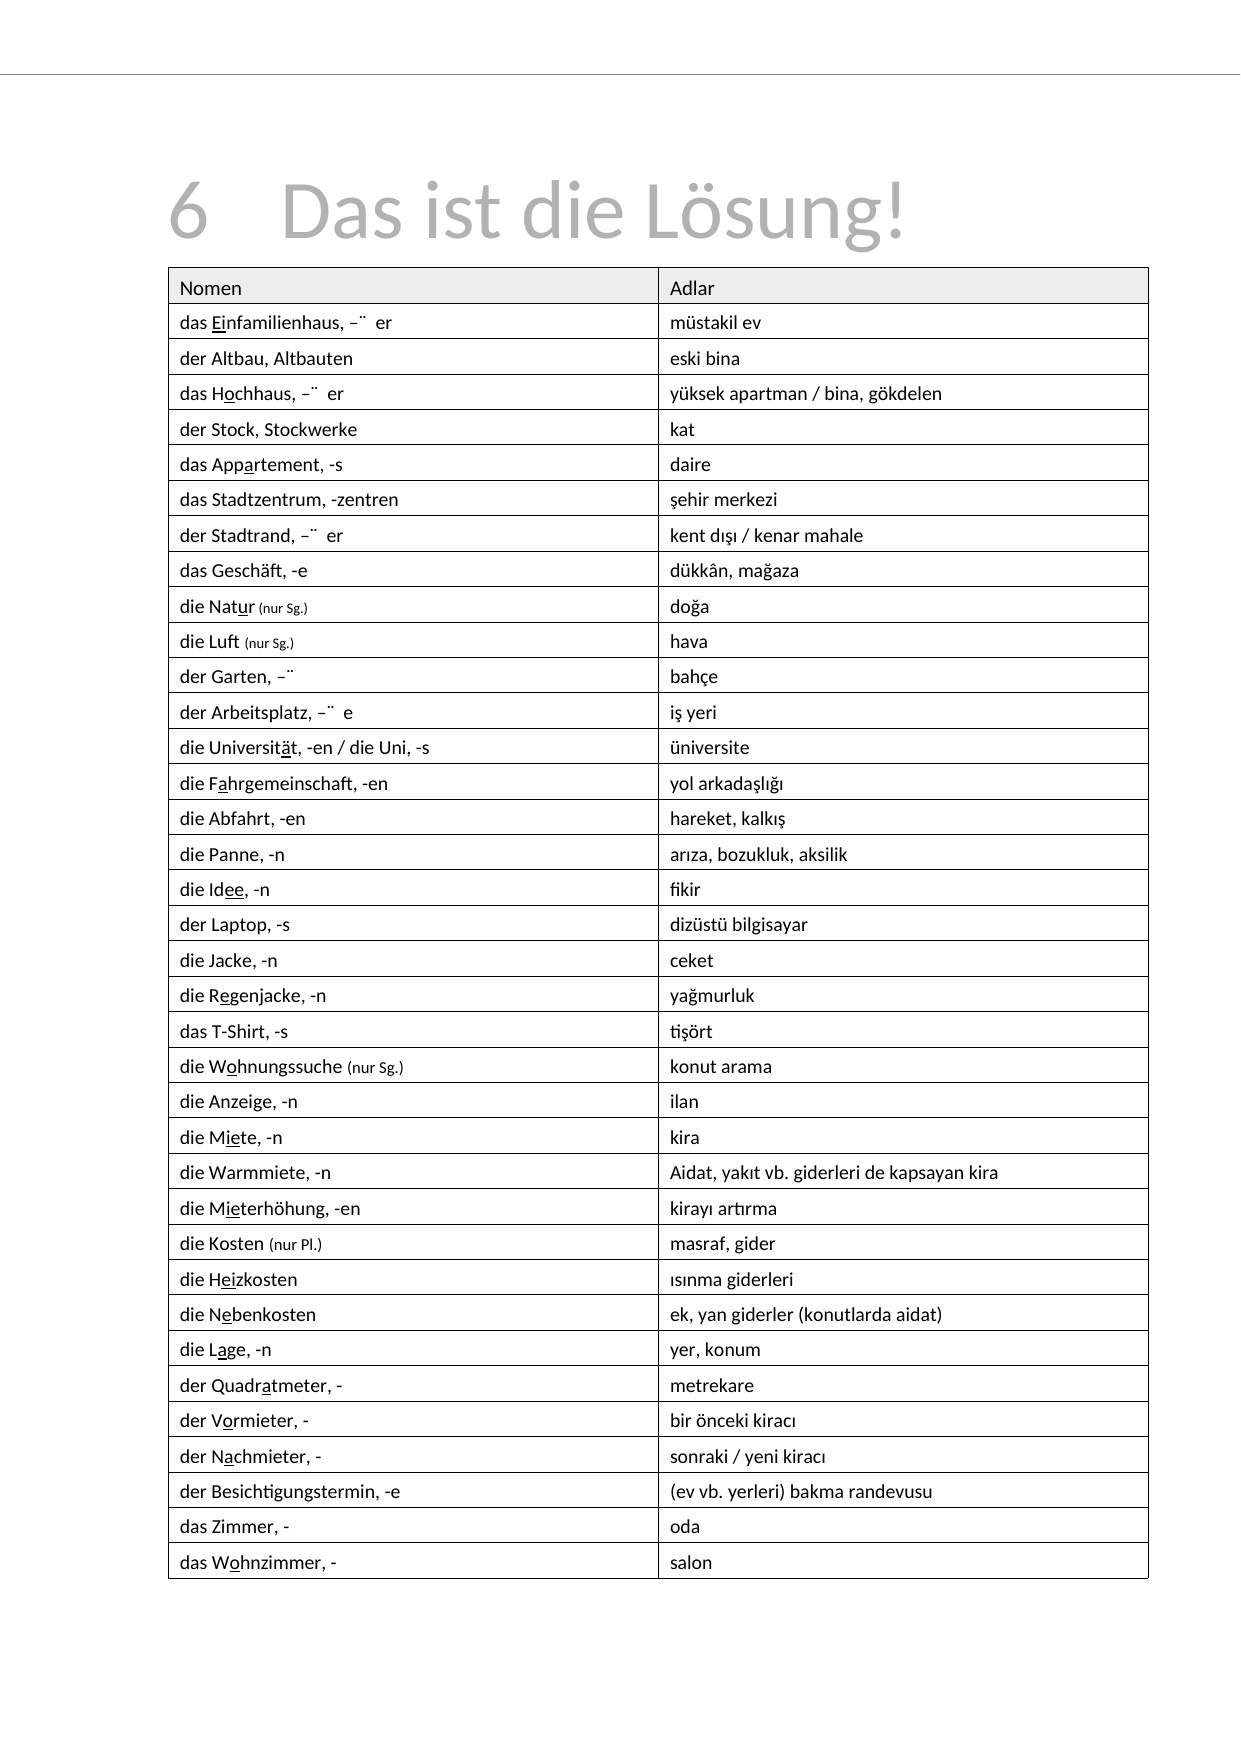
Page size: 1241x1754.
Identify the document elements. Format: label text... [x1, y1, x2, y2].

table_cell dükkân, mağaza [659, 552, 1148, 586]
table_cell arıza, bozukluk, aksilik [659, 835, 1148, 869]
table_cell Aidat, yakıt vb. giderleri de kapsayan kira [659, 1154, 1148, 1188]
table_cell kirayı artırma [659, 1189, 1148, 1223]
table_cell die Idee, -n [169, 870, 658, 905]
table_cell sonraki / yeni kiracı [659, 1437, 1148, 1471]
table_cell die Fahrgemeinschaft, -en [169, 764, 658, 798]
table_cell kent dışı / kenar mahale [659, 516, 1148, 551]
table_cell fikir [659, 870, 1148, 905]
table_cell das Geschäft, -e [169, 552, 658, 586]
table_cell ilan [659, 1083, 1148, 1117]
table_cell das Zimmer, - [169, 1508, 658, 1542]
table_cell der Quadratmeter, - [169, 1366, 658, 1401]
table_cell der Laptop, -s [169, 906, 658, 940]
table_cell die Warmmiete, -n [169, 1154, 658, 1188]
list Das ist die Lösung! [167, 157, 1152, 259]
table_cell die Natur (nur Sg.) [169, 587, 658, 621]
table_cell oda [659, 1508, 1148, 1542]
table_cell der Vormieter, - [169, 1402, 658, 1436]
table_cell das Hochhaus, –¨ er [169, 375, 658, 409]
table_cell die Jacke, -n [169, 941, 658, 976]
table_cell der Nachmieter, - [169, 1437, 658, 1471]
table_cell bahçe [659, 658, 1148, 692]
table_cell yol arkadaşlığı [659, 764, 1148, 798]
table_cell salon [659, 1543, 1148, 1578]
table_cell die Anzeige, -n [169, 1083, 658, 1117]
table_cell metrekare [659, 1366, 1148, 1401]
table_cell das Appartement, -s [169, 445, 658, 480]
table_cell die Nebenkosten [169, 1295, 658, 1330]
table_cell das Stadtzentrum, -zentren [169, 481, 658, 515]
table_cell ek, yan giderler (konutlarda aidat) [659, 1295, 1148, 1330]
table_cell kira [659, 1118, 1148, 1153]
table_cell eski bina [659, 339, 1148, 373]
table_cell das Wohnzimmer, - [169, 1543, 658, 1578]
table_cell das Einfamilienhaus, –¨ er [169, 304, 658, 338]
table_cell müstakil ev [659, 304, 1148, 338]
table_cell hareket, kalkış [659, 800, 1148, 834]
table_cell üniversite [659, 729, 1148, 763]
table_cell dizüstü bilgisayar [659, 906, 1148, 940]
table_cell hava [659, 623, 1148, 657]
table_cell yer, konum [659, 1331, 1148, 1365]
table_cell yüksek apartman / bina, gökdelen [659, 375, 1148, 409]
table_cell doğa [659, 587, 1148, 621]
table_header Adlar [659, 268, 1148, 303]
table_cell die Miete, -n [169, 1118, 658, 1153]
table_cell konut arama [659, 1048, 1148, 1082]
table_cell die Mieterhöhung, -en [169, 1189, 658, 1223]
table_cell kat [659, 410, 1148, 444]
table_cell die Heizkosten [169, 1260, 658, 1294]
table_cell masraf, gider [659, 1225, 1148, 1259]
table_cell die Panne, -n [169, 835, 658, 869]
table_cell der Garten, –¨ [169, 658, 658, 692]
table_cell der Stadtrand, –¨ er [169, 516, 658, 551]
table_cell daire [659, 445, 1148, 480]
table_cell tişört [659, 1012, 1148, 1046]
table_cell das T-Shirt, -s [169, 1012, 658, 1046]
table_cell iş yeri [659, 693, 1148, 728]
table_cell bir önceki kiracı [659, 1402, 1148, 1436]
table_cell die Regenjacke, -n [169, 977, 658, 1011]
table_header Nomen [169, 268, 658, 303]
table_cell şehir merkezi [659, 481, 1148, 515]
table_cell die Abfahrt, -en [169, 800, 658, 834]
table_cell yağmurluk [659, 977, 1148, 1011]
table_cell die Universität, -en / die Uni, -s [169, 729, 658, 763]
table_cell der Stock, Stockwerke [169, 410, 658, 444]
table_cell die Luft (nur Sg.) [169, 623, 658, 657]
table_cell die Wohnungssuche (nur Sg.) [169, 1048, 658, 1082]
table_cell (ev vb. yerleri) bakma randevusu [659, 1473, 1148, 1507]
table_cell ısınma giderleri [659, 1260, 1148, 1294]
table_cell der Besichtigungstermin, -e [169, 1473, 658, 1507]
table_cell ceket [659, 941, 1148, 976]
table_cell die Kosten (nur Pl.) [169, 1225, 658, 1259]
table_cell die Lage, -n [169, 1331, 658, 1365]
table_cell der Arbeitsplatz, –¨ e [169, 693, 658, 728]
table_cell der Altbau, Altbauten [169, 339, 658, 373]
